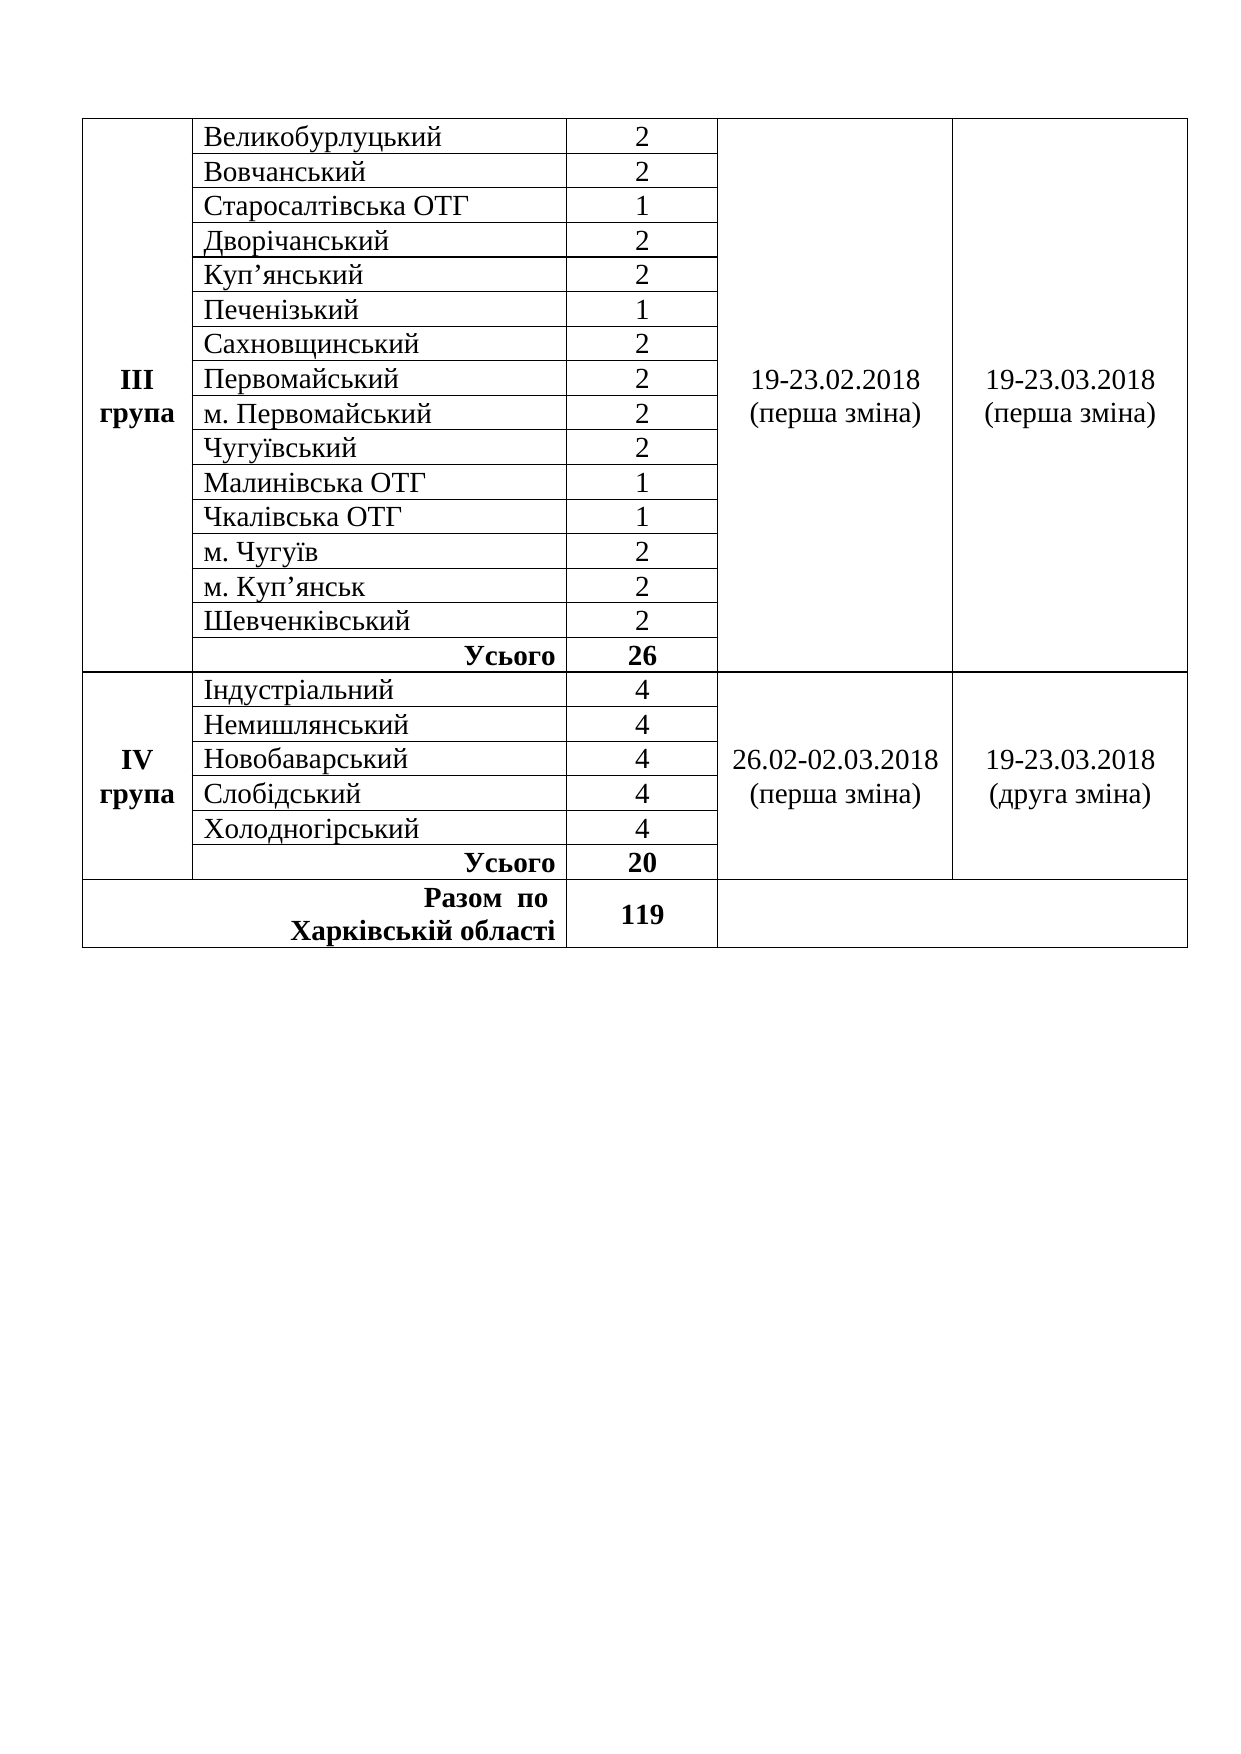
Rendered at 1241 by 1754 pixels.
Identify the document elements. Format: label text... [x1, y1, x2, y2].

table_cell Разом по Харківській області [83, 880, 566, 947]
table_cell Усього [193, 845, 566, 879]
table_cell Чкалівська ОТГ [193, 500, 566, 533]
table_cell 19-23.03.2018 (перша зміна) [953, 119, 1187, 671]
table_cell м. Чугуїв [193, 534, 566, 568]
table_cell 2 [567, 223, 717, 256]
table_cell Усього [193, 638, 566, 671]
table_cell IV група [83, 673, 192, 879]
table_cell Чугуївський [193, 430, 566, 464]
table_cell Куп’янський [193, 258, 566, 291]
table_cell 4 [567, 742, 717, 775]
table_cell 19-23.03.2018 (друга зміна) [953, 673, 1187, 879]
table_cell 1 [567, 188, 717, 222]
table_cell [718, 880, 1187, 947]
table_cell Холодногірський [193, 811, 566, 844]
table_cell 2 [567, 327, 717, 360]
table_cell 2 [567, 430, 717, 464]
table_cell Печенізький [193, 292, 566, 326]
table_cell 2 [567, 603, 717, 637]
table_cell 4 [567, 707, 717, 741]
table_cell 2 [567, 119, 717, 153]
table_cell 26 [567, 638, 717, 671]
table_cell 4 [567, 811, 717, 844]
table_cell м. Куп’янськ [193, 569, 566, 602]
table_cell Індустріальний [193, 673, 566, 706]
table_cell Первомайський [193, 361, 566, 395]
table_cell 2 [567, 569, 717, 602]
table_cell 2 [567, 396, 717, 429]
table_cell Старосалтівська ОТГ [193, 188, 566, 222]
table_cell Новобаварський [193, 742, 566, 775]
table_cell 20 [567, 845, 717, 879]
table_cell Малинівська ОТГ [193, 465, 566, 498]
table_cell 4 [567, 673, 717, 706]
table_cell Вовчанський [193, 154, 566, 187]
table_cell Сахновщинський [193, 327, 566, 360]
table_cell 1 [567, 500, 717, 533]
table_cell Слобідський [193, 776, 566, 810]
table_cell 4 [567, 776, 717, 810]
table_cell 19-23.02.2018 (перша зміна) [718, 119, 952, 671]
table_cell 2 [567, 258, 717, 291]
table_cell 119 [567, 880, 717, 947]
table_cell Дворічанський [193, 223, 566, 256]
table_cell 2 [567, 361, 717, 395]
table_cell ІІІ група [83, 119, 192, 671]
table_cell 2 [567, 534, 717, 568]
table_cell Великобурлуцький [193, 119, 566, 153]
table_cell 1 [567, 465, 717, 498]
table_cell 1 [567, 292, 717, 326]
table_cell Шевченківський [193, 603, 566, 637]
table_cell 2 [567, 154, 717, 187]
table_cell 26.02-02.03.2018 (перша зміна) [718, 673, 952, 879]
table_cell м. Первомайський [193, 396, 566, 429]
table_cell Немишлянський [193, 707, 566, 741]
